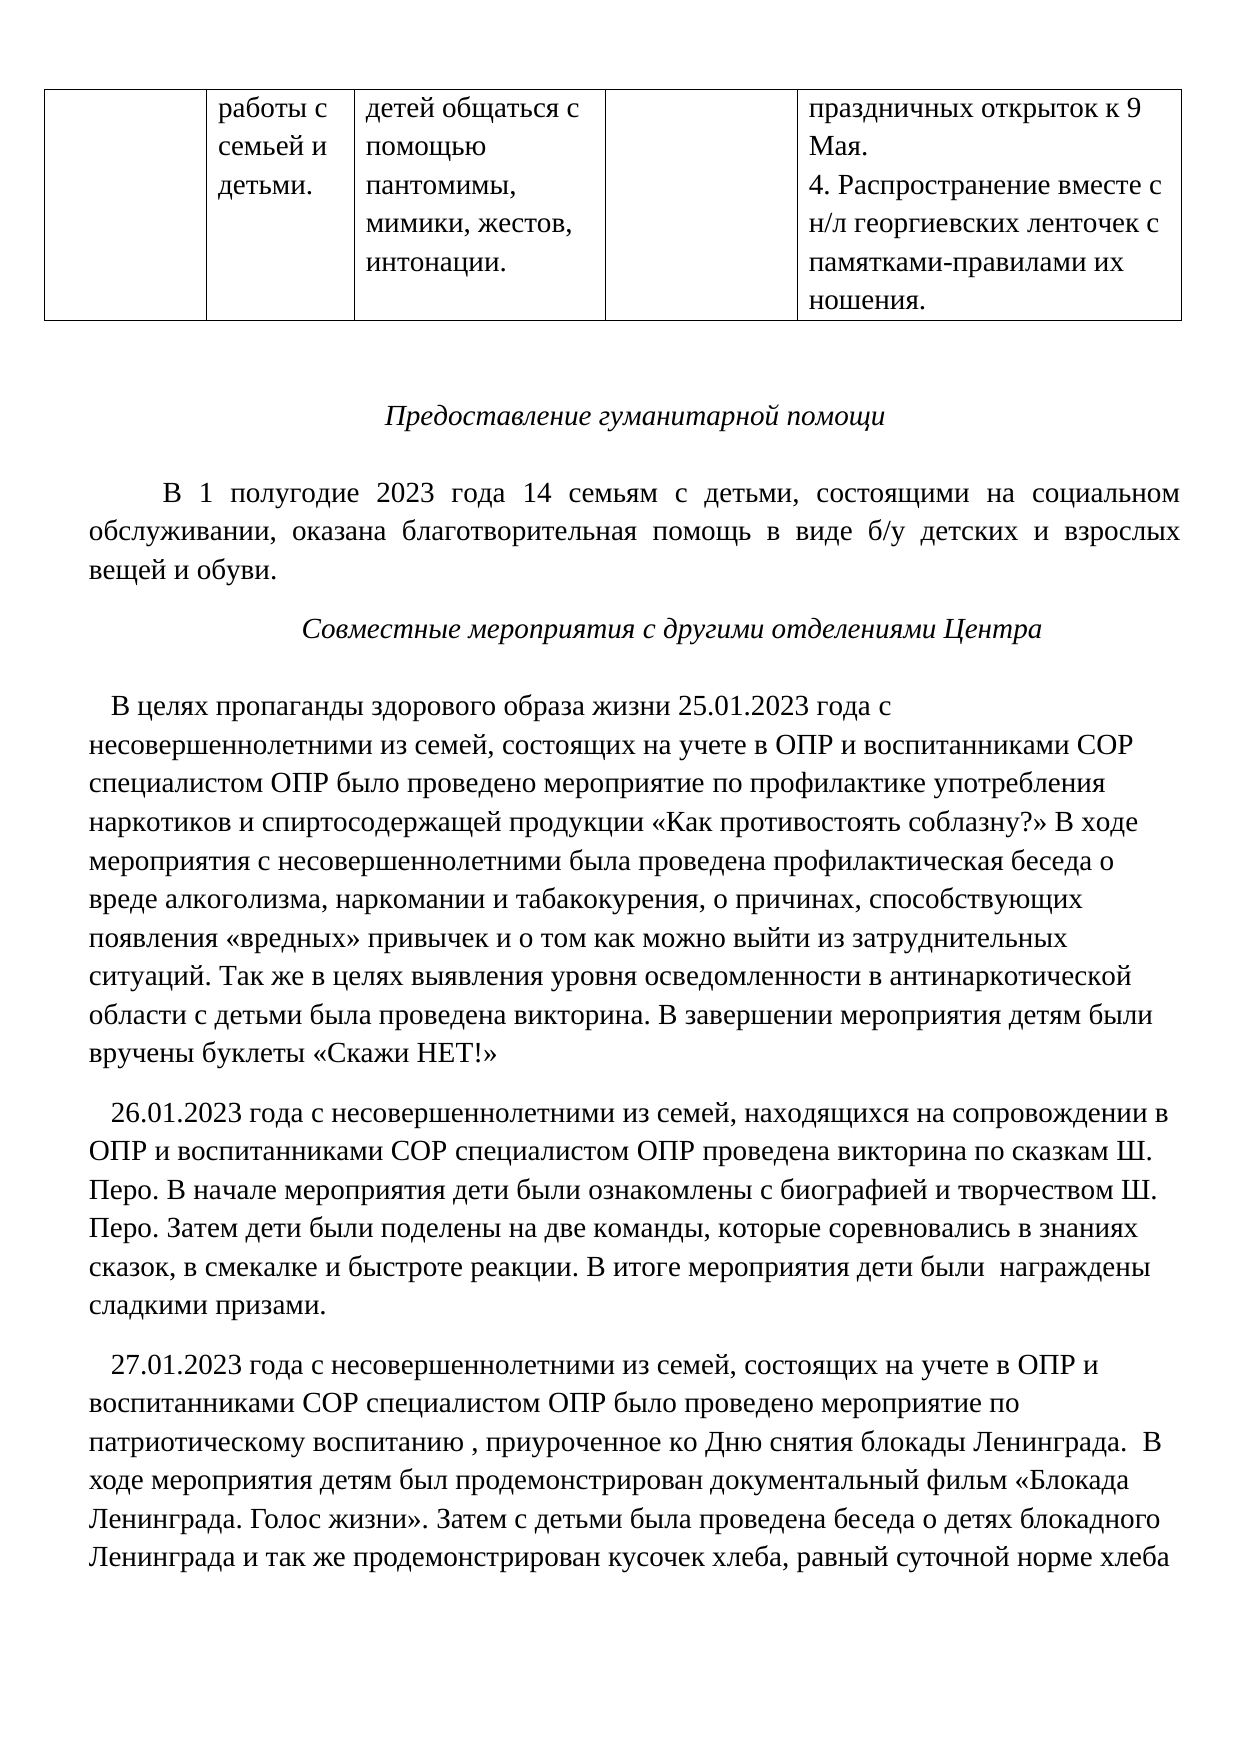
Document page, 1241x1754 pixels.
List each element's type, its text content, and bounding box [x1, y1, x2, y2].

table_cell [45, 90, 206, 320]
text Совместные мероприятия с другими отделениями Центра [89, 611, 1181, 645]
text В целях пропаганды здорового образа жизни 25.01.2023 года с несовершеннолетними из семей, состоящих на учете в ОПР и воспитанниками СОР специалистом ОПР было проведено мероприятие по профилактике употребления наркотиков и спиртосодержащей продукции «Как противостоять соблазну?» В ходе мероприятия с несовершеннолетними была проведена профилактическая беседа о вреде алкоголизма, наркомании и табакокурения, о причинах, способствующих появления «вредных» привычек и о том как можно выйти из затруднительных ситуаций. Так же в целях выявления уровня осведомленности в антинаркотической области с детьми была проведена викторина. В завершении мероприятия детям были вручены буклеты «Скажи НЕТ!» [89, 688, 1181, 1069]
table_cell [798, 90, 1181, 320]
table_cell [355, 90, 605, 320]
text 26.01.2023 года с несовершеннолетними из семей, находящихся на сопровождении в ОПР и воспитанниками СОР специалистом ОПР проведена викторина по сказкам Ш. Перо. В начале мероприятия дети были ознакомлены с биографией и творчеством Ш. Перо. Затем дети были поделены на две команды, которые соревновались в знаниях сказок, в смекалке и быстроте реакции. В итоге мероприятия дети были награждены сладкими призами. [89, 1095, 1181, 1321]
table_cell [606, 90, 797, 320]
text В 1 полугодие 2023 года 14 семьям с детьми, состоящими на социальном обслуживании, оказана благотворительная помощь в виде б/у детских и взрослых вещей и обуви. [89, 475, 1181, 586]
text Предоставление гуманитарной помощи [89, 398, 1181, 431]
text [89, 1347, 1181, 1573]
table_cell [207, 90, 354, 320]
